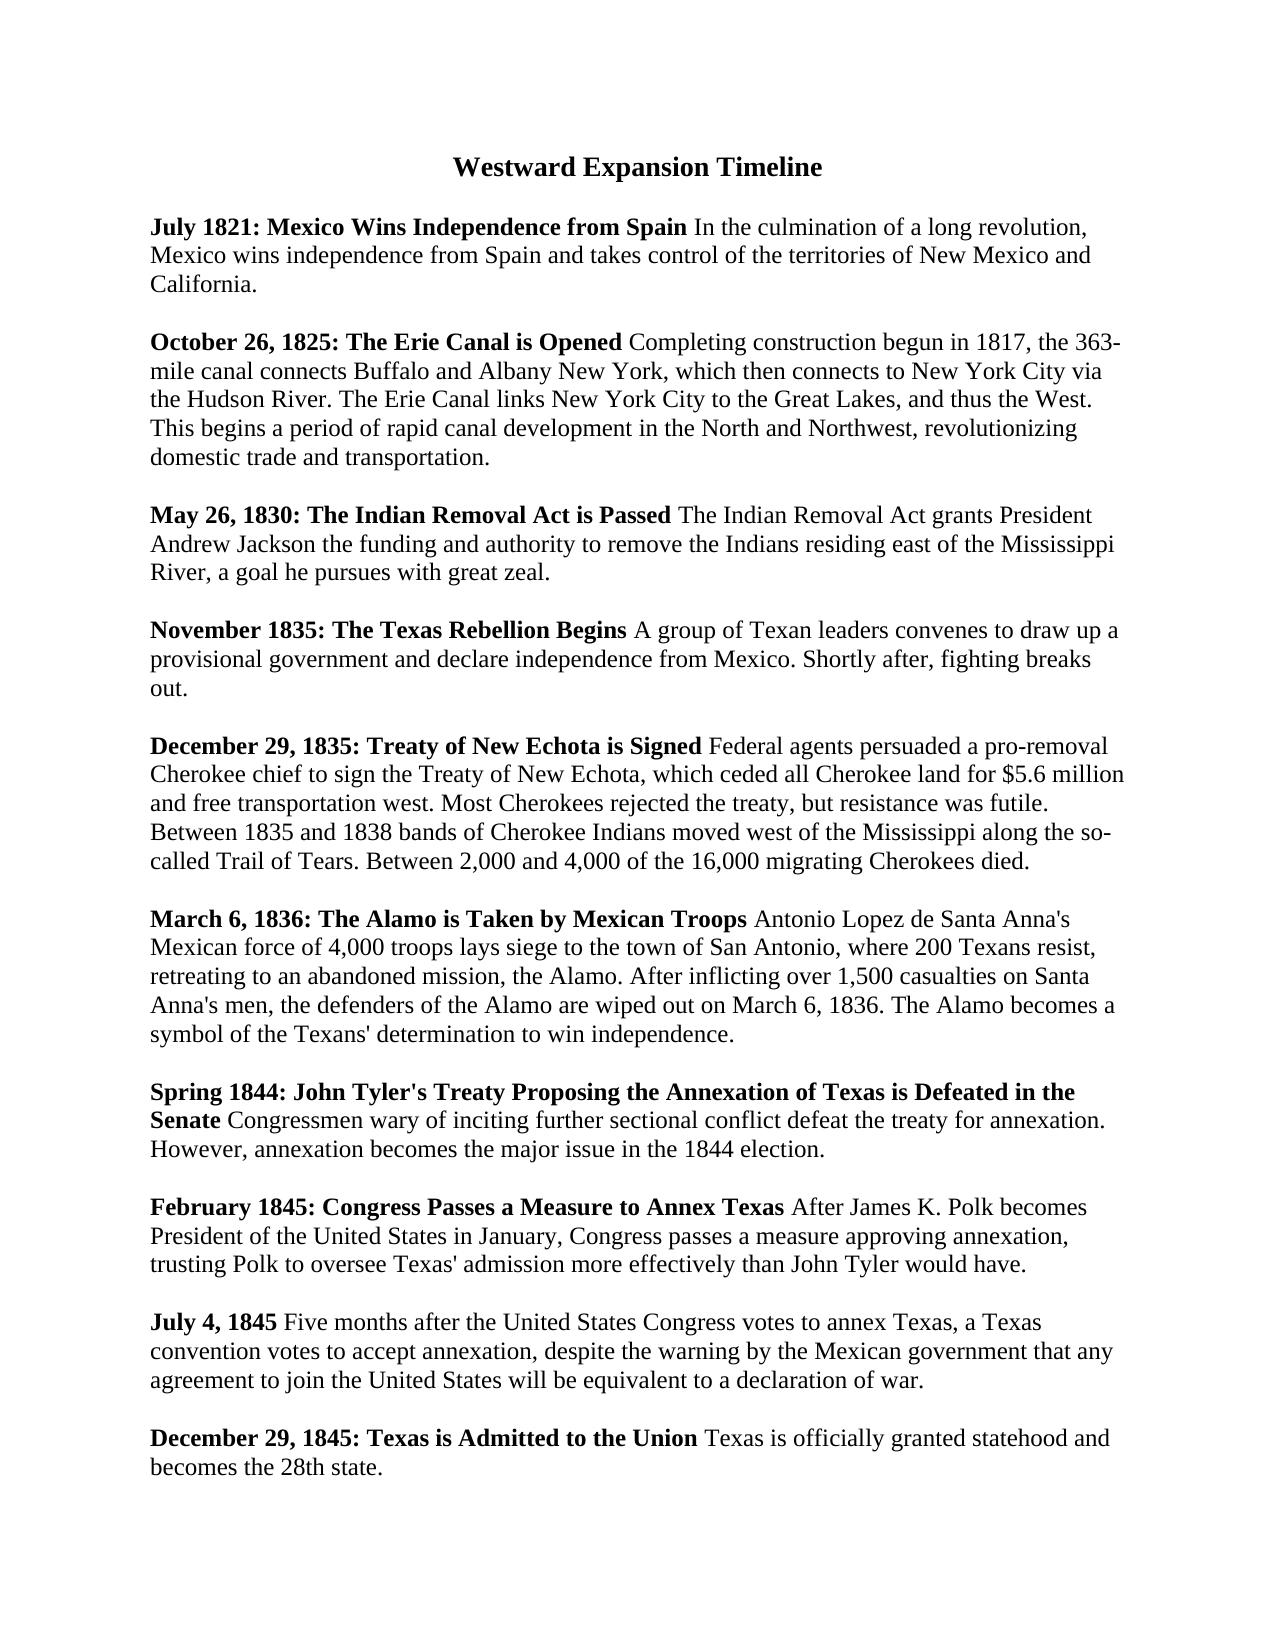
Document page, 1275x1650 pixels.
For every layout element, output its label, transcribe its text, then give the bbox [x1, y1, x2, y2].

text December 29, 1835: Treaty of New Echota is Signed Federal agents persuaded a pro-removal Cherokee chief to sign the Treaty of New Echota, which ceded all Cherokee land for $5.6 million and free transportation west. Most Cherokees rejected the treaty, but resistance was futile. Between 1835 and 1838 bands of Cherokee Indians moved west of the Mississippi along the so-called Trail of Tears. Between 2,000 and 4,000 of the 16,000 migrating Cherokees died. [150, 731, 1125, 874]
text December 29, 1845: Texas is Admitted to the Union Texas is officially granted statehood and becomes the 28th state. [150, 1423, 1125, 1480]
text Westward Expansion Timeline [150, 150, 1125, 182]
text July 4, 1845 Five months after the United States Congress votes to annex Texas, a Texas convention votes to accept annexation, despite the warning by the Mexican government that any agreement to join the United States will be equivalent to a declaration of war. [150, 1307, 1125, 1394]
text Spring 1844: John Tyler's Treaty Proposing the Annexation of Texas is Defeated in the Senate Congressmen wary of inciting further sectional conflict defeat the treaty for annexation. However, annexation becomes the major issue in the 1844 election. [150, 1077, 1125, 1163]
text May 26, 1830: The Indian Removal Act is Passed The Indian Removal Act grants President Andrew Jackson the funding and authority to remove the Indians residing east of the Mississippi River, a goal he pursues with great zeal. [150, 500, 1125, 586]
text March 6, 1836: The Alamo is Taken by Mexican Troops Antonio Lopez de Santa Anna's Mexican force of 4,000 troops lays siege to the town of San Antonio, where 200 Texans resist, retreating to an abandoned mission, the Alamo. After inflicting over 1,500 casualties on Santa Anna's men, the defenders of the Alamo are wiped out on March 6, 1836. The Alamo becomes a symbol of the Texans' determination to win independence. [150, 904, 1125, 1047]
text July 1821: Mexico Wins Independence from Spain In the culmination of a long revolution, Mexico wins independence from Spain and takes control of the territories of New Mexico and California. [150, 212, 1125, 298]
text October 26, 1825: The Erie Canal is Opened Completing construction begun in 1817, the 363-mile canal connects Buffalo and Albany New York, which then connects to New York City via the Hudson River. The Erie Canal links New York City to the Great Lakes, and thus the West. This begins a period of rapid canal development in the North and Northwest, revolutionizing domestic trade and transportation. [150, 327, 1125, 471]
text November 1835: The Texas Rebellion Begins A group of Texan leaders convenes to draw up a provisional government and declare independence from Mexico. Shortly after, fighting breaks out. [150, 615, 1125, 702]
text February 1845: Congress Passes a Measure to Annex Texas After James K. Polk becomes President of the United States in January, Congress passes a measure approving annexation, trusting Polk to oversee Texas' admission more effectively than John Tyler would have. [150, 1192, 1125, 1278]
